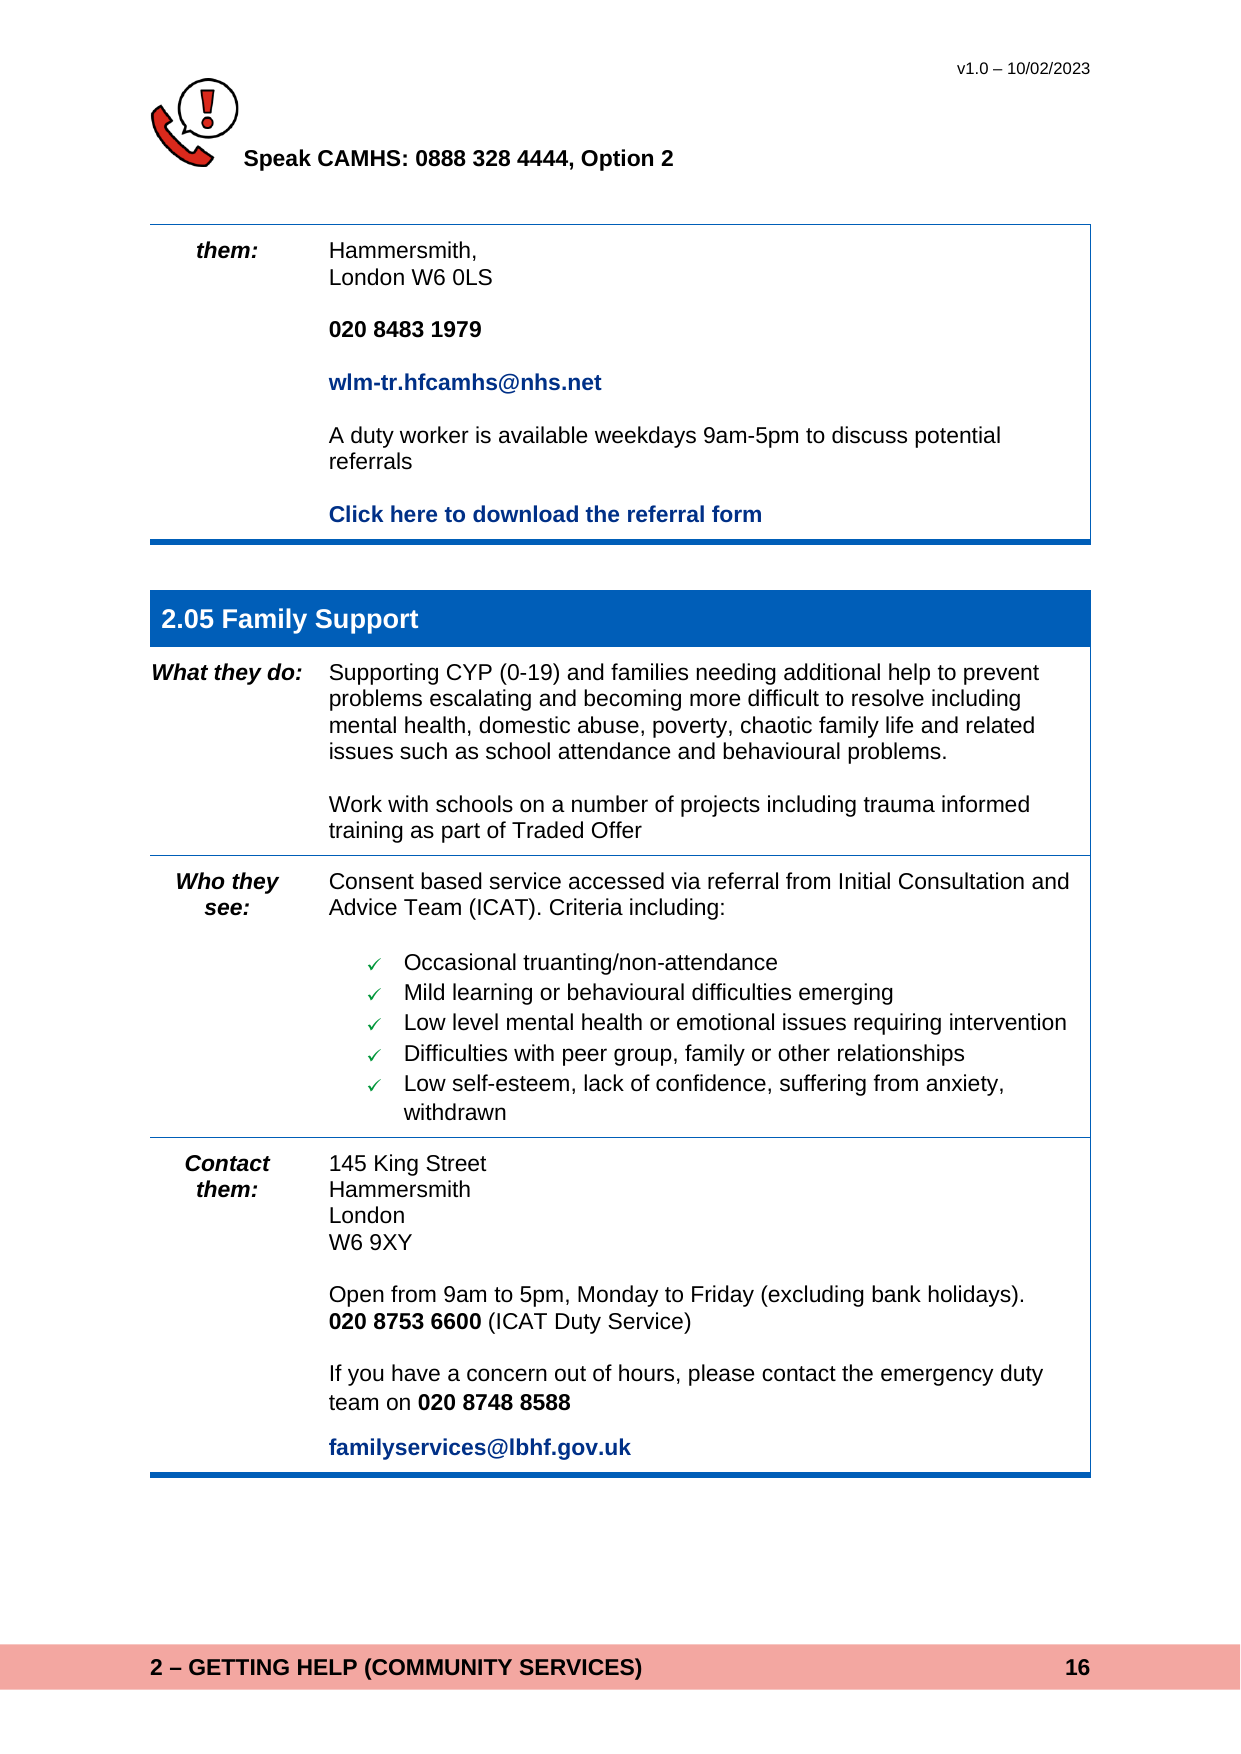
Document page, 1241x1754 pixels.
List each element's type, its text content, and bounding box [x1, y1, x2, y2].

table_cell Contact them: [150, 225, 317, 539]
table_cell Contact them: [150, 1138, 317, 1472]
table_cell Who they see: [150, 856, 317, 1137]
table_header 2.05 Family Support [150, 591, 1090, 646]
table_cell Consent based service accessed via referral from Initial Consultation and Advice Team (ICAT). Criteria including: Occasional truanting/non-attendance Mild learning or behavioural difficulties emerging Low level mental health or emotional issues requiring intervention Difficulties with peer group, family or other relationships Low self-esteem, lack of confidence, suffering from anxiety, withdrawn [317, 856, 1090, 1137]
table_cell 145 King Street Hammersmith London W6 9XY Open from 9am to 5pm, Monday to Friday (excluding bank holidays). 020 8753 6600 (ICAT Duty Service) If you have a concern out of hours, please contact the emergency duty team on 020 8748 8588 familyservices@lbhf.gov.uk [317, 1138, 1090, 1472]
table_cell What they do: [150, 647, 317, 855]
picture [150, 78, 239, 167]
table_cell Supporting CYP (0-19) and families needing additional help to prevent problems escalating and becoming more difficult to resolve including mental health, domestic abuse, poverty, chaotic family life and related issues such as school attendance and behavioural problems. Work with schools on a number of projects including trauma informed training as part of Traded Offer [317, 647, 1090, 855]
